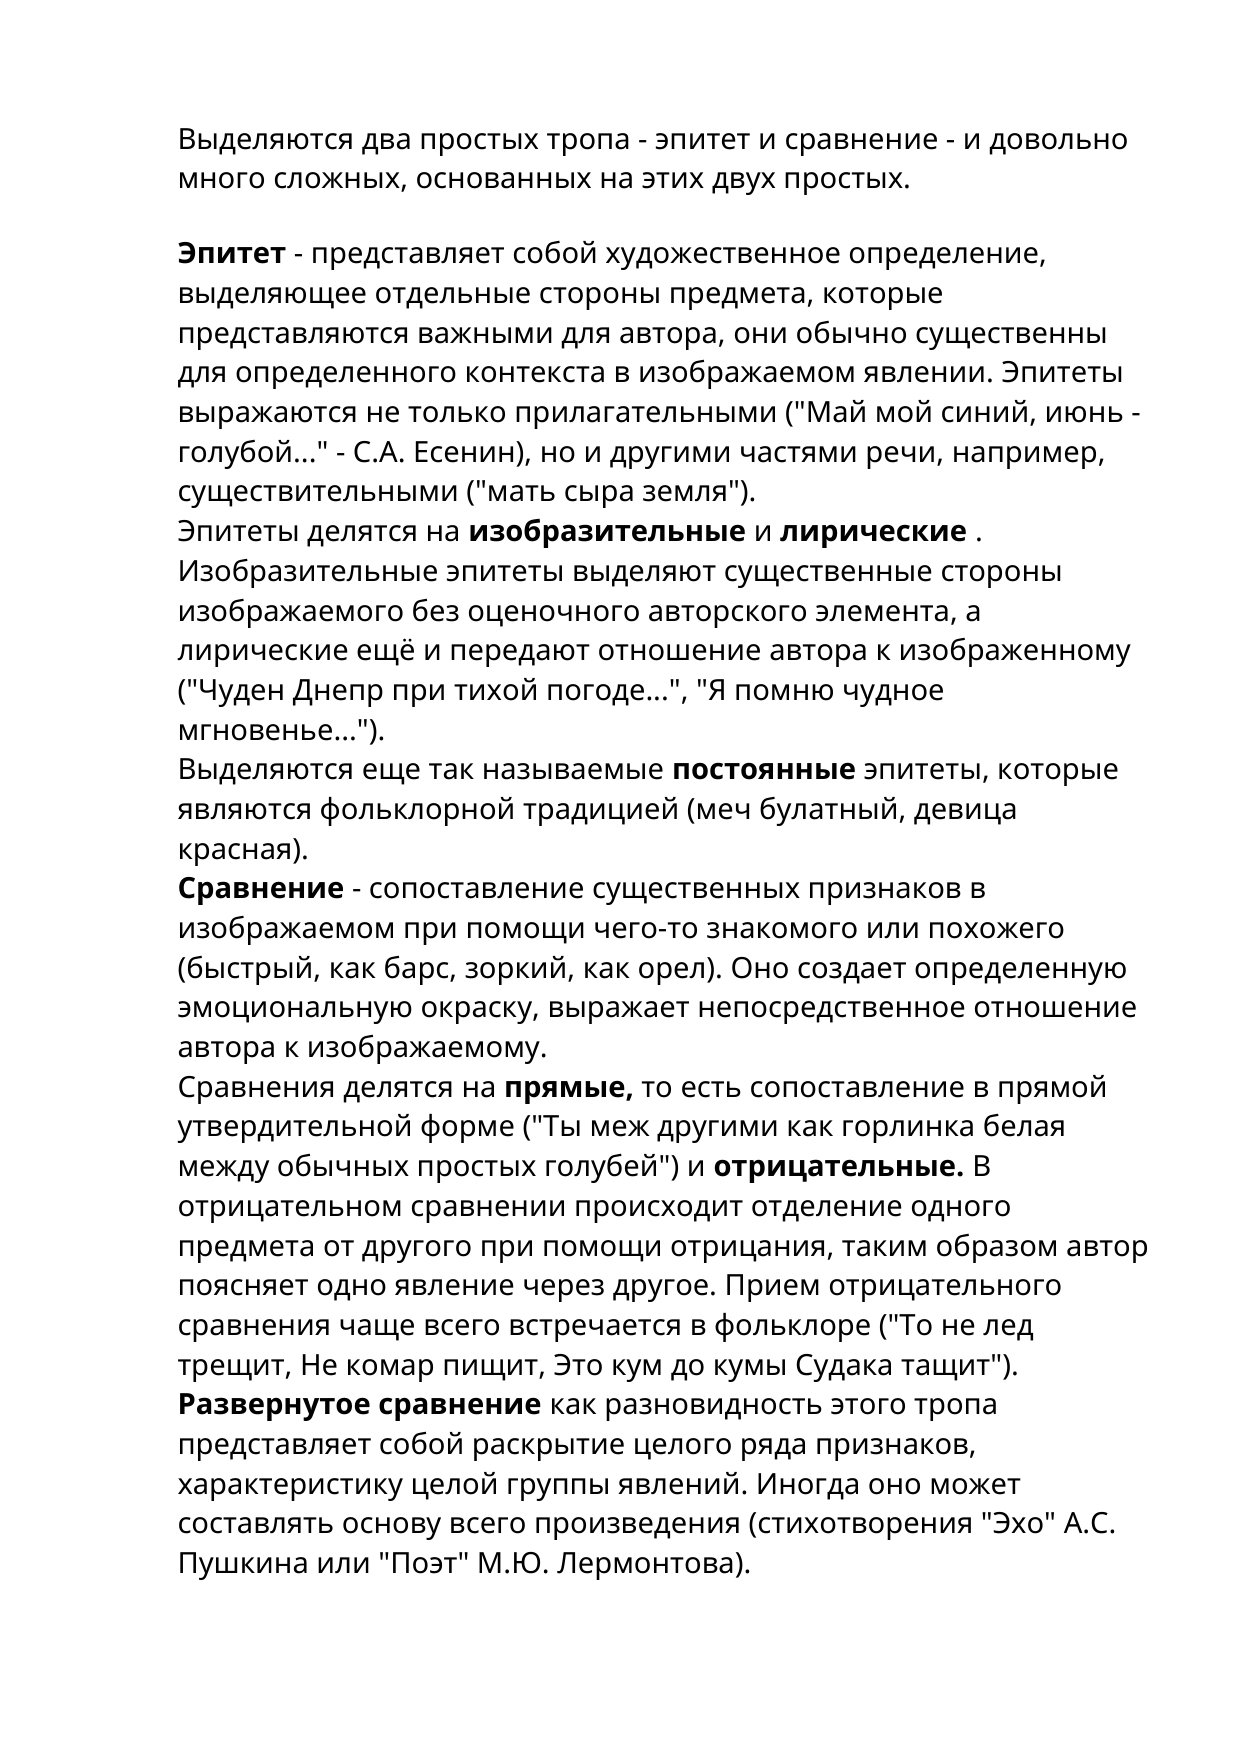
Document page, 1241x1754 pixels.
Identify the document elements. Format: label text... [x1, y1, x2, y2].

text Выделяются еще так называемые постоянные эпитеты, которые являются фольклорной традицией (меч булатный, девица красная). [177, 748, 1152, 868]
text Развернутое сравнение как разновидность этого тропа представляет собой раскрытие целого ряда признаков, характеристику целой группы явлений. Иногда оно может составлять основу всего произведения (стихотворения "Эхо" А.С. Пушкина или "Поэт" М.Ю. Лермонтова). [177, 1383, 1152, 1582]
text Эпитеты делятся на изобразительные и лирические . Изобразительные эпитеты выделяют существенные стороны изображаемого без оценочного авторского элемента, а лирические ещё и передают отношение автора к изображенному ("Чуден Днепр при тихой погоде...", "Я помню чудное мгновенье..."). [177, 510, 1152, 748]
text Эпитет - представляет собой художественное определение, выделяющее отдельные стороны предмета, которые представляются важными для автора, они обычно существенны для определенного контекста в изображаемом явлении. Эпитеты выражаются не только прилагательными ("Май мой синий, июнь - голубой..." - С.А. Есенин), но и другими частями речи, например, существительными ("мать сыра земля"). [177, 233, 1152, 510]
text Сравнение - сопоставление существенных признаков в изображаемом при помощи чего-то знакомого или похожего (быстрый, как барс, зоркий, как орел). Оно создает определенную эмоциональную окраску, выражает непосредственное отношение автора к изображаемому. [177, 868, 1152, 1066]
text Выделяются два простых тропа - эпитет и сравнение - и довольно много сложных, основанных на этих двух простых. [177, 118, 1152, 197]
text Сравнения делятся на прямые, то есть сопоставление в прямой утвердительной форме ("Ты меж другими как горлинка белая между обычных простых голубей") и отрицательные. В отрицательном сравнении происходит отделение одного предмета от другого при помощи отрицания, таким образом автор поясняет одно явление через другое. Прием отрицательного сравнения чаще всего встречается в фольклоре ("То не лед трещит, Не комар пищит, Это кум до кумы Судака тащит"). [177, 1066, 1152, 1383]
